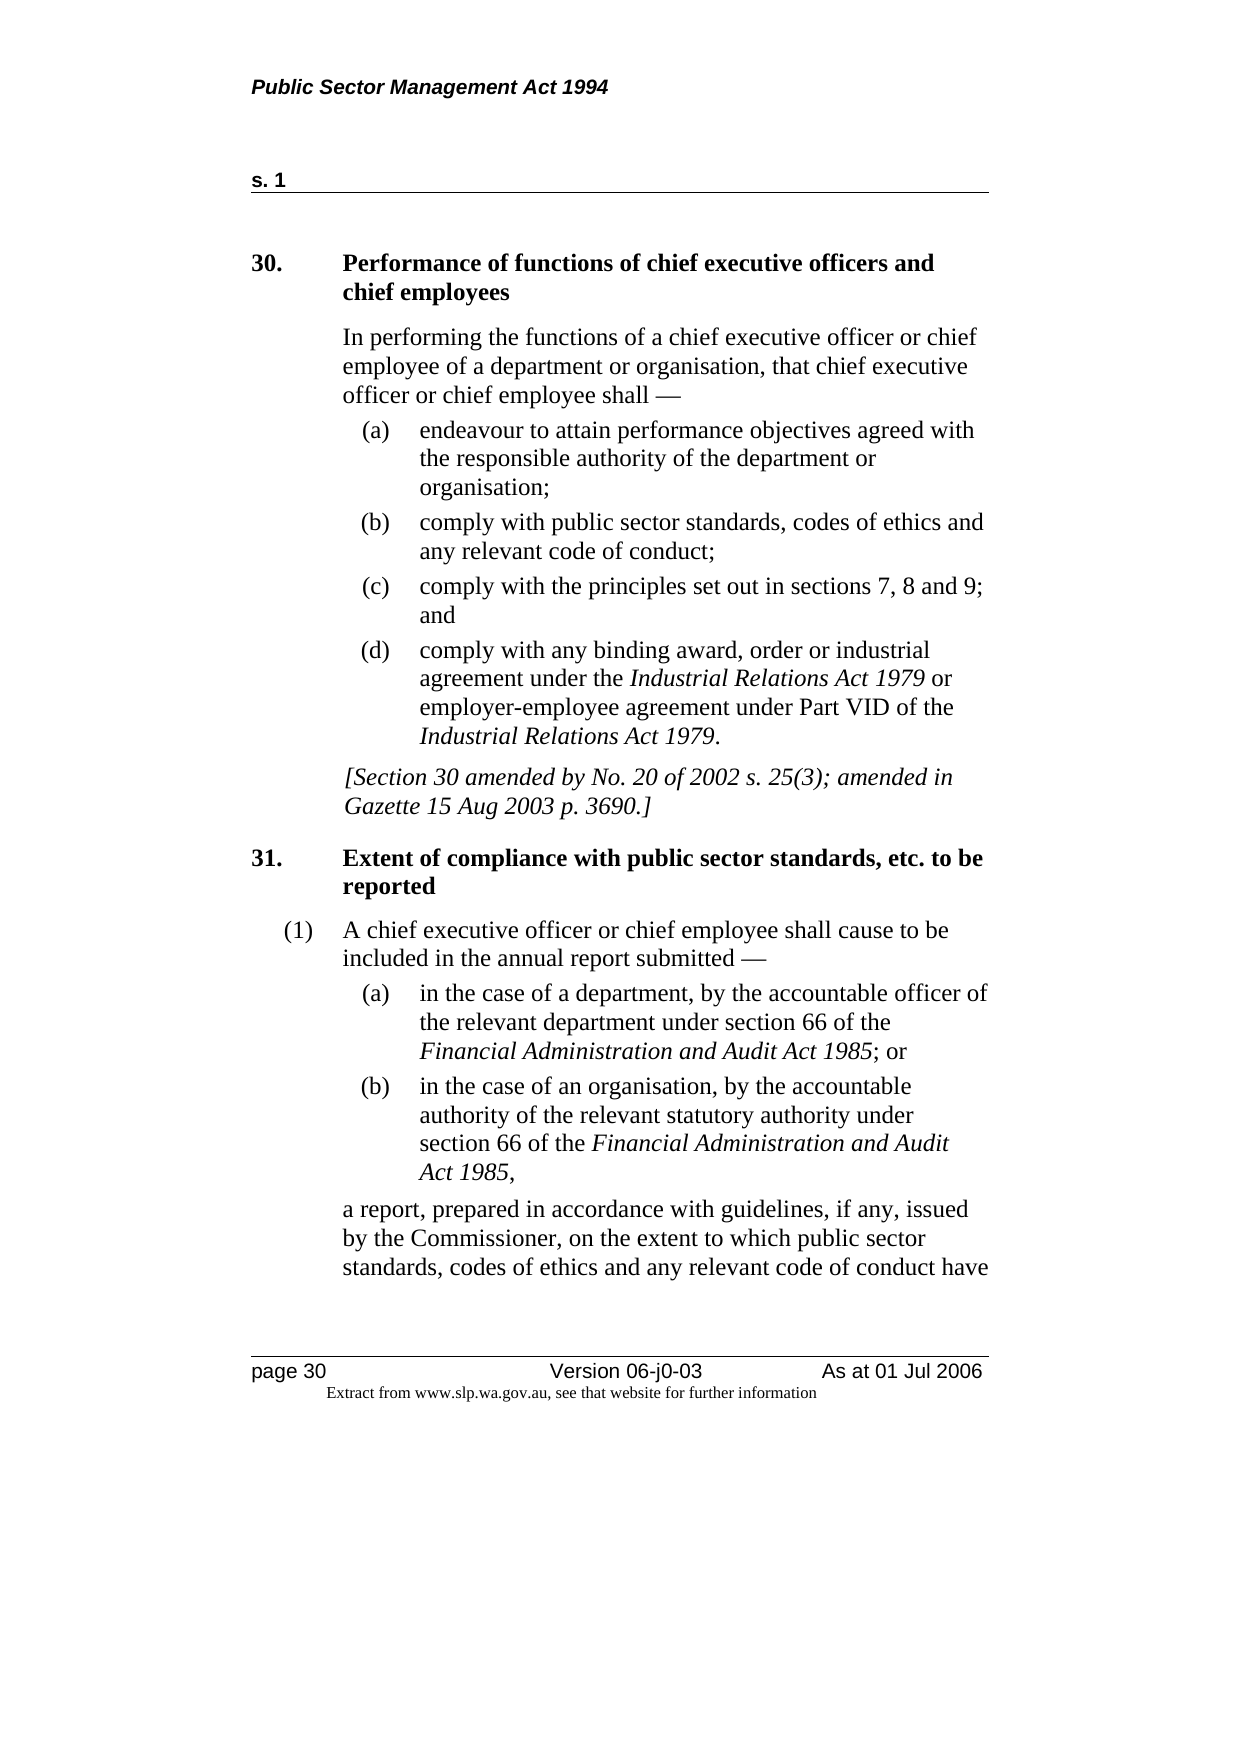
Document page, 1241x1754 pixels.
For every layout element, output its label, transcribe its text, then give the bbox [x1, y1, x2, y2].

subtitle 30. Performance of functions of chief executive officers and chief employees [251, 248, 989, 306]
text (1) A chief executive officer or chief employee shall cause to be included in the annual report submitted — [251, 915, 989, 972]
text (a) endeavour to attain performance objectives agreed with the responsible authority of the department or organisation; [251, 415, 989, 501]
text (b) comply with public sector standards, codes of ethics and any relevant code of conduct; [251, 507, 989, 565]
text [Section 30 amended by No. 20 of 2002 s. 25(3); amended in Gazette 15 Aug 2003 p. 3690.] [251, 762, 989, 820]
text (d) comply with any binding award, order or industrial agreement under the Industrial Relations Act 1979 or employer-employee agreement under Part VID of the Industrial Relations Act 1979. [251, 635, 989, 750]
subtitle 31. Extent of compliance with public sector standards, etc. to be reported [251, 843, 989, 900]
text (b) in the case of an organisation, by the accountable authority of the relevant statutory authority under section 66 of the Financial Administration and Audit Act 1985, [251, 1071, 989, 1186]
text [251, 1194, 989, 1281]
text In performing the functions of a chief executive officer or chief employee of a department or organisation, that chief executive officer or chief employee shall — [251, 322, 989, 408]
text (a) in the case of a department, by the accountable officer of the relevant department under section 66 of the Financial Administration and Audit Act 1985; or [251, 978, 989, 1065]
text (c) comply with the principles set out in sections 7, 8 and 9; and [251, 571, 989, 628]
